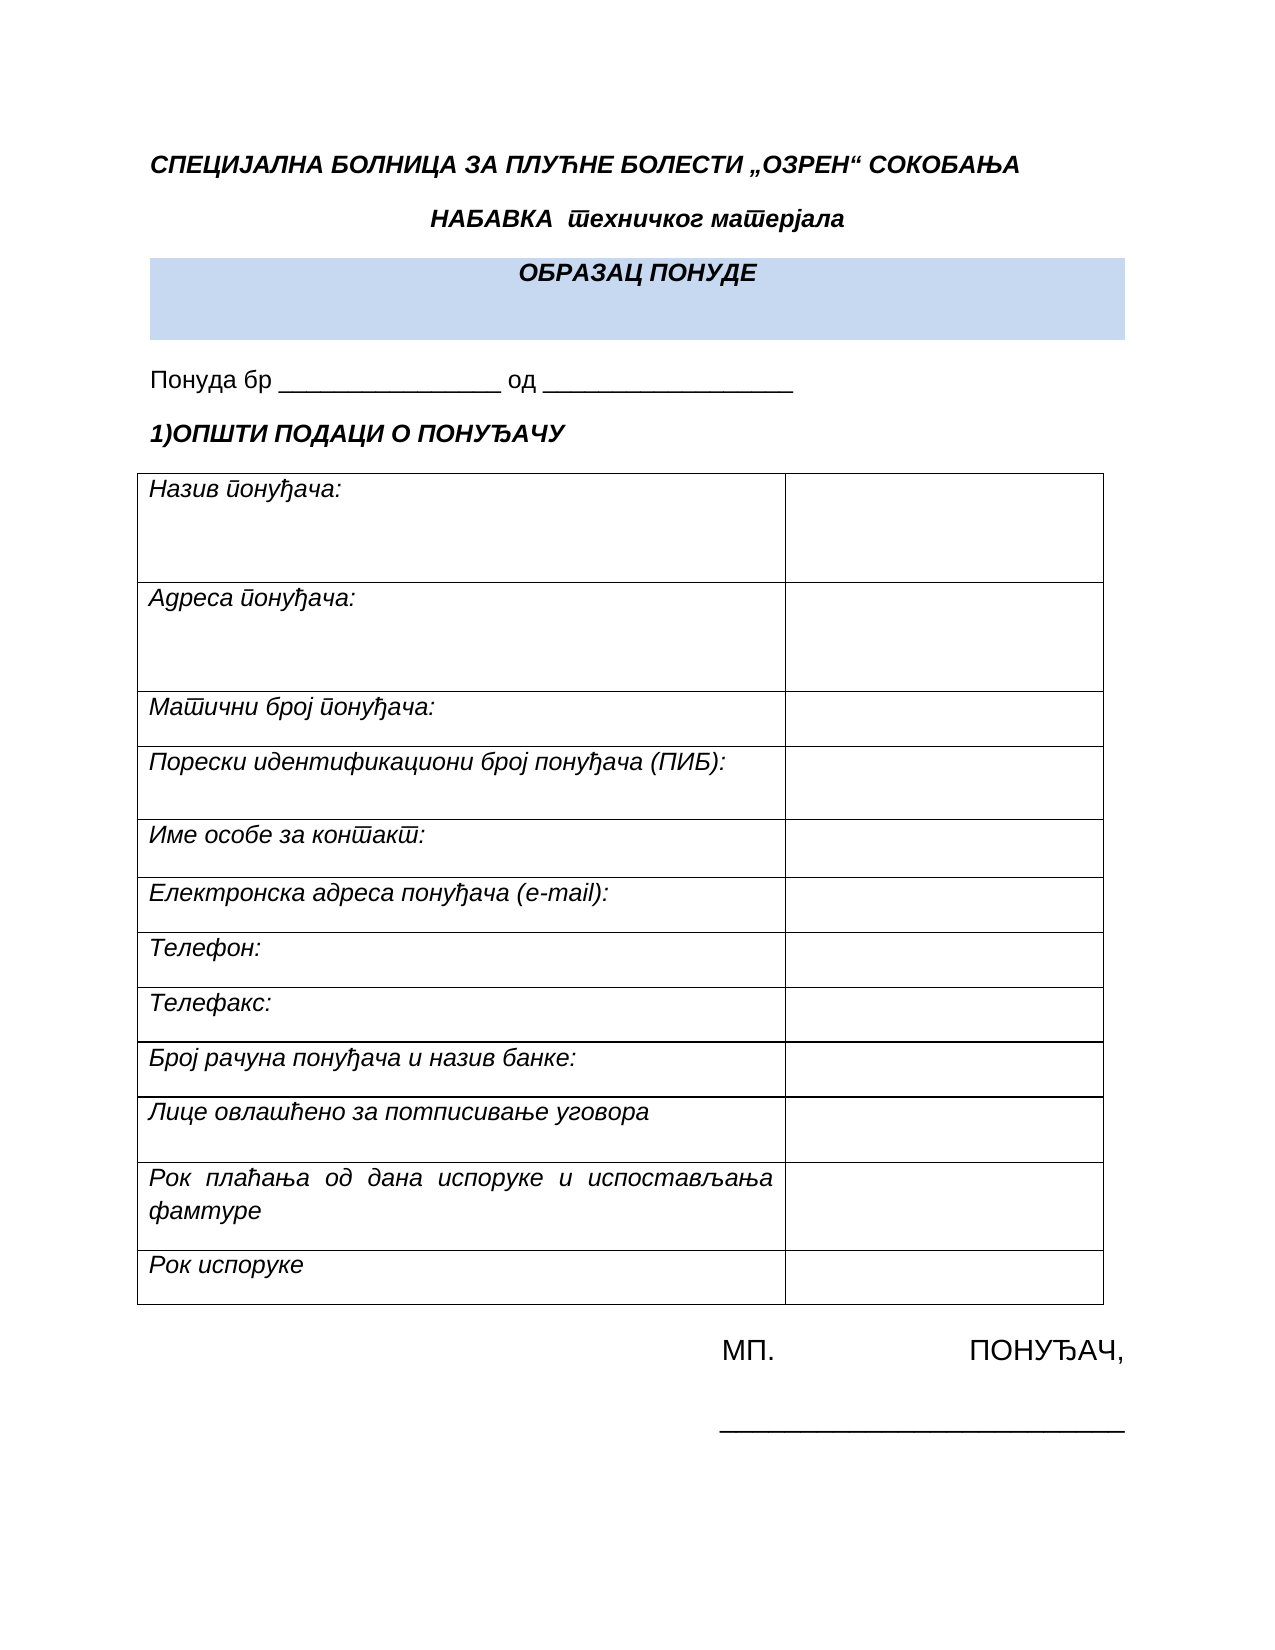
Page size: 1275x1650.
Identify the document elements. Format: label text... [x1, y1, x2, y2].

table_cell [786, 933, 1103, 987]
table_header [786, 474, 1103, 582]
text Понуда бр ________________ од __________________ [150, 365, 1125, 394]
table_cell [786, 692, 1103, 746]
table_cell [786, 1043, 1103, 1096]
table_cell Порески идентификациони број понуђача (ПИБ): [138, 747, 785, 819]
table_cell Телефакс: [138, 988, 785, 1041]
text НАБАВКА техничког матерјала [150, 204, 1125, 233]
text СПЕЦИЈАЛНА БОЛНИЦА ЗА ПЛУЋНЕ БОЛЕСТИ „ОЗРЕН“ СОКОБАЊА [150, 150, 1125, 179]
text МП. ПОНУЂАЧ, [150, 1333, 1125, 1367]
table_cell [786, 1251, 1103, 1304]
table_cell Телефон: [138, 933, 785, 987]
table_cell Лице овлашћено за потписивање уговора [138, 1098, 785, 1162]
table_cell Рок испоруке [138, 1251, 785, 1304]
table_cell Адреса понуђача: [138, 583, 785, 691]
table_cell [786, 988, 1103, 1041]
table_cell Број рачуна понуђача и назив банке: [138, 1043, 785, 1096]
table_header Назив понуђача: [138, 474, 785, 582]
table_cell [786, 747, 1103, 819]
table_cell [786, 1163, 1103, 1249]
text _________________________ [150, 1401, 1125, 1434]
table_cell Рок плаћања од дана испоруке и испостављања фамтуре [138, 1163, 785, 1249]
table_cell [786, 820, 1103, 877]
table_cell [786, 1098, 1103, 1162]
table_cell [786, 583, 1103, 691]
table_cell Име особе за контакт: [138, 820, 785, 877]
table_cell [786, 878, 1103, 932]
table_cell Електронска адреса понуђача (e-mail): [138, 878, 785, 932]
text 1)ОПШТИ ПОДАЦИ О ПОНУЂАЧУ [150, 419, 1125, 448]
text ОБРАЗАЦ ПОНУДЕ [150, 258, 1125, 286]
table_cell Матични број понуђача: [138, 692, 785, 746]
